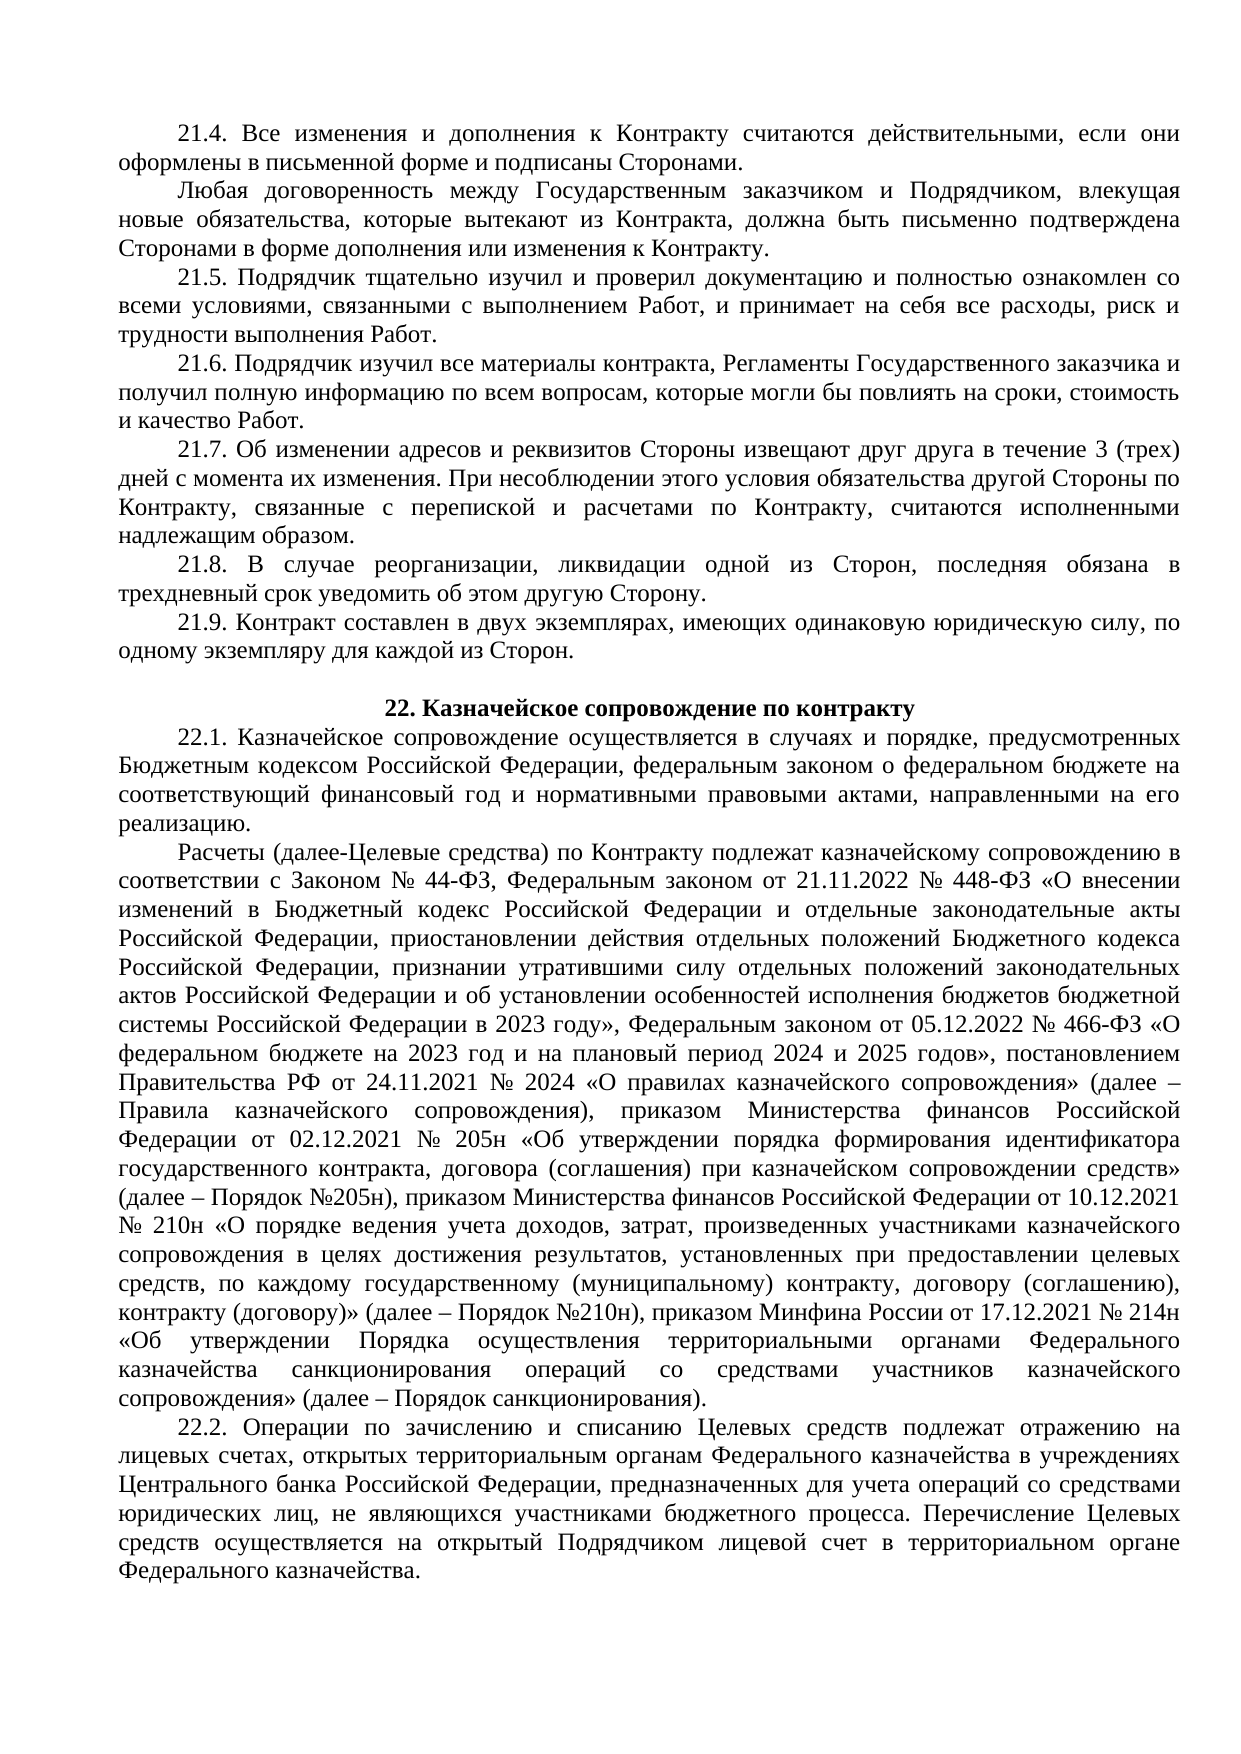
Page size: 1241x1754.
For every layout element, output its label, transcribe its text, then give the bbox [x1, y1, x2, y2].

text Расчеты (далее-Целевые средства) по Контракту подлежат казначейскому сопровождению в соответствии с Законом № 44-ФЗ, Федеральным законом от 21.11.2022 № 448-ФЗ «О внесении изменений в Бюджетный кодекс Российской Федерации и отдельные законодательные акты Российской Федерации, приостановлении действия отдельных положений Бюджетного кодекса Российской Федерации, признании утратившими силу отдельных положений законодательных актов Российской Федерации и об установлении особенностей исполнения бюджетов бюджетной системы Российской Федерации в 2023 году», Федеральным законом от 05.12.2022 № 466-ФЗ «О федеральном бюджете на 2023 год и на плановый период 2024 и 2025 годов», постановлением Правительства РФ от 24.11.2021 № 2024 «О правилах казначейского сопровождения» (далее – Правила казначейского сопровождения), приказом Министерства финансов Российской Федерации от 02.12.2021 № 205н «Об утверждении порядка формирования идентификатора государственного контракта, договора (соглашения) при казначейском сопровождении средств» (далее – Порядок №205н), приказом Министерства финансов Российской Федерации от 10.12.2021 № 210н «О порядке ведения учета доходов, затрат, произведенных участниками казначейского сопровождения в целях достижения результатов, установленных при предоставлении целевых средств, по каждому государственному (муниципальному) контракту, договору (соглашению), контракту (договору)» (далее – Порядок №210н), приказом Минфина России от 17.12.2021 № 214н «Об утверждении Порядка осуществления территориальными органами Федерального казначейства санкционирования операций со средствами участников казначейского сопровождения» (далее – Порядок санкционирования). [118, 837, 1181, 1412]
text 22.1. Казначейское сопровождение осуществляется в случаях и порядке, предусмотренных Бюджетным кодексом Российской Федерации, федеральным законом о федеральном бюджете на соответствующий финансовый год и нормативными правовыми актами, направленными на его реализацию. [118, 722, 1181, 837]
text 21.6. Подрядчик изучил все материалы контракта, Регламенты Государственного заказчика и получил полную информацию по всем вопросам, которые могли бы повлиять на сроки, стоимость и качество Работ. [118, 348, 1181, 434]
text 21.7. Об изменении адресов и реквизитов Стороны извещают друг друга в течение 3 (трех) дней с момента их изменения. При несоблюдении этого условия обязательства другой Стороны по Контракту, связанные с перепиской и расчетами по Контракту, считаются исполненными надлежащим образом. [118, 434, 1181, 549]
text 21.8. В случае реорганизации, ликвидации одной из Сторон, последняя обязана в трехдневный срок уведомить об этом другую Сторону. [118, 549, 1181, 607]
text 21.5. Подрядчик тщательно изучил и проверил документацию и полностью ознакомлен со всеми условиями, связанными с выполнением Работ, и принимает на себя все расходы, риск и трудности выполнения Работ. [118, 262, 1181, 348]
text 21.9. Контракт составлен в двух экземплярах, имеющих одинаковую юридическую силу, по одному экземпляру для каждой из Сторон. [118, 607, 1181, 664]
text 22.2. Операции по зачислению и списанию Целевых средств подлежат отражению на лицевых счетах, открытых территориальным органам Федерального казначейства в учреждениях Центрального банка Российской Федерации, предназначенных для учета операций со средствами юридических лиц, не являющихся участниками бюджетного процесса. Перечисление Целевых средств осуществляется на открытый Подрядчиком лицевой счет в территориальном органе Федерального казначейства. [118, 1412, 1181, 1584]
text 21.4. Все изменения и дополнения к Контракту считаются действительными, если они оформлены в письменной форме и подписаны Сторонами. [118, 118, 1181, 176]
list Казначейское сопровождение по контракту [118, 693, 1181, 722]
text Любая договоренность между Государственным заказчиком и Подрядчиком, влекущая новые обязательства, которые вытекают из Контракта, должна быть письменно подтверждена Сторонами в форме дополнения или изменения к Контракту. [118, 176, 1181, 262]
